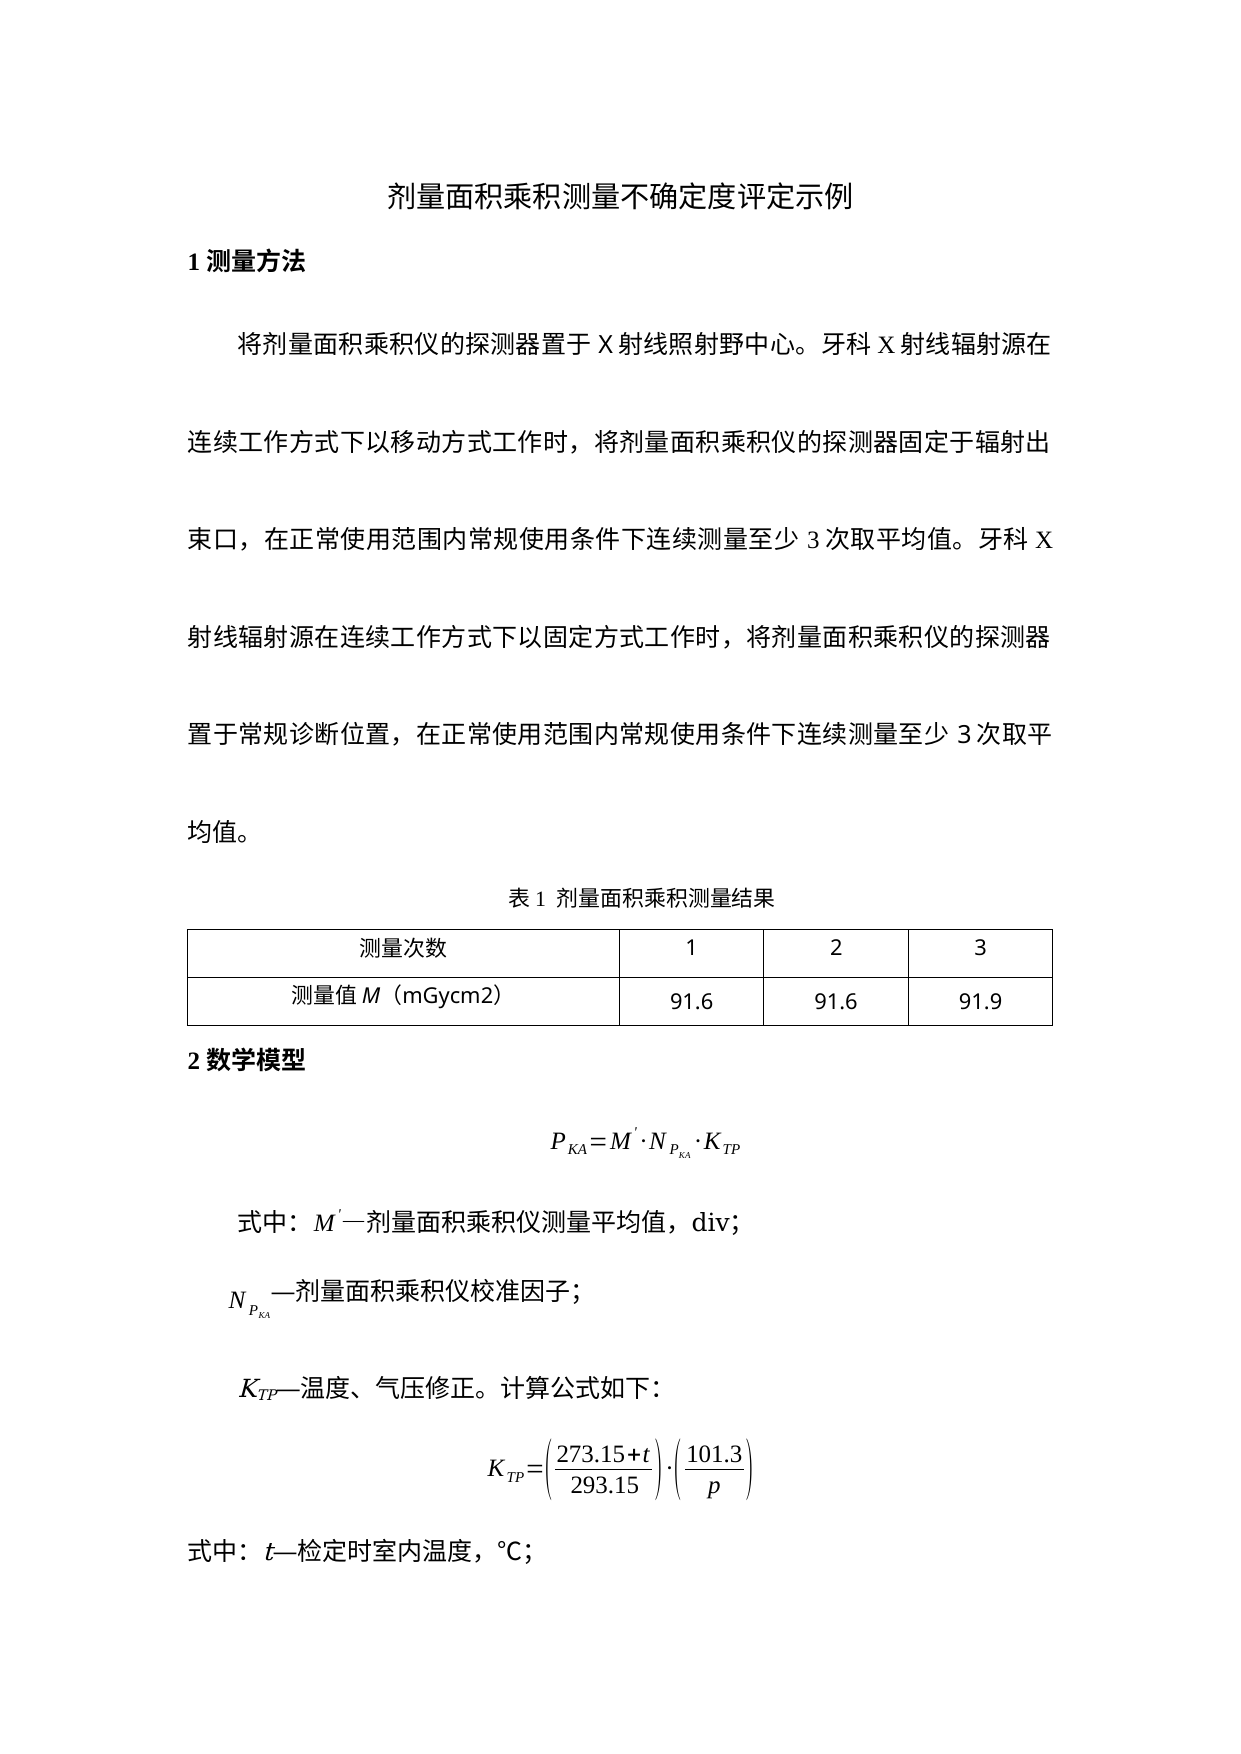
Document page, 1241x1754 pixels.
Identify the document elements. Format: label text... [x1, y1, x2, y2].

table_header 测量次数 [188, 930, 619, 977]
text 将剂量面积乘积仪的探测器置于X射线照射野中心。牙科X射线辐射源在连续工作方式下以移动方式工作时，将剂量面积乘积仪的探测器固定于辐射出束口，在正常使用范围内常规使用条件下连续测量至少3次取平均值。牙科X射线辐射源在连续工作方式下以固定方式工作时，将剂量面积乘积仪的探测器置于常规诊断位置，在正常使用范围内常规使用条件下连续测量至少3次取平均值。 [187, 310, 1053, 863]
table_header 2 [764, 930, 908, 977]
table_header 1 [620, 930, 763, 977]
text 剂量面积乘积测量不确定度评定示例 [187, 162, 1053, 227]
text 式中：t—检定时室内温度，℃； [187, 1517, 1053, 1582]
table_cell 测量值M（mGycm2） [188, 978, 619, 1025]
table_cell 91.9 [909, 978, 1052, 1025]
table_cell 91.6 [620, 978, 763, 1025]
text 表1 剂量面积乘积测量结果 [187, 881, 1053, 913]
text 1 测量方法 [187, 227, 1053, 292]
text 2 数学模型 [187, 1026, 1053, 1091]
text 式中：—剂量面积乘积仪测量平均值，div； [187, 1188, 1053, 1253]
table_header 3 [909, 930, 1052, 977]
table_cell 91.6 [764, 978, 908, 1025]
text KTP—温度、气压修正。计算公式如下： [187, 1354, 1053, 1419]
text —剂量面积乘积仪校准因子； [187, 1271, 1053, 1336]
